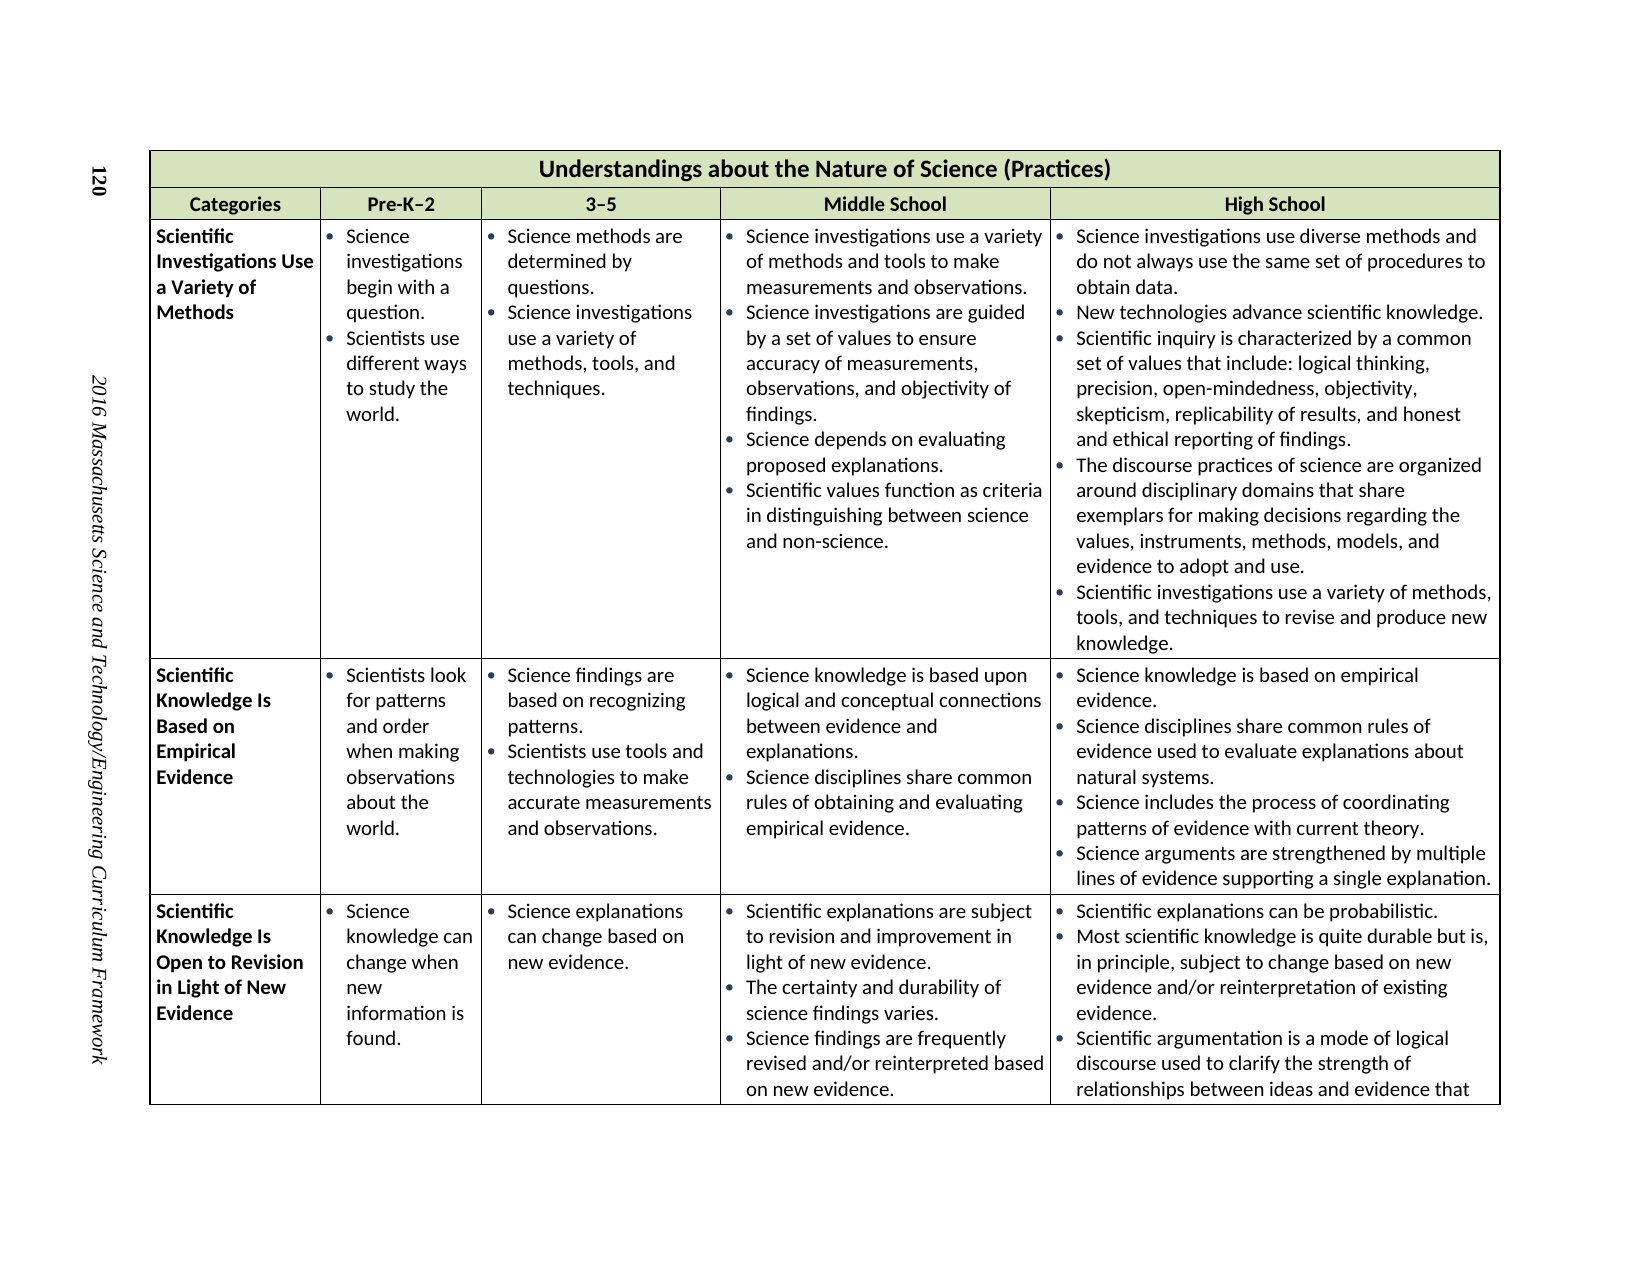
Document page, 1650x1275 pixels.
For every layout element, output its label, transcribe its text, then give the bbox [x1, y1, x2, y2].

table_header Understandings about the Nature of Science (Practices) [151, 151, 1499, 187]
table_cell Science findings are based on recognizing patterns. Scientists use tools and technologies to make accurate measurements and observations. [482, 659, 720, 894]
table_cell Pre-K–2 [321, 188, 481, 219]
table_cell Scientists look for patterns and order when making observations about the world. [321, 659, 481, 894]
table_cell Categories [151, 188, 320, 219]
table_cell 3–5 [482, 188, 720, 219]
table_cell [321, 895, 481, 1104]
table_cell Science investigations use diverse methods and do not always use the same set of procedures to obtain data. New technologies advance scientific knowledge. Scientific inquiry is characterized by a common set of values that include: logical thinking, precision, open-mindedness, objectivity, skepticism, replicability of results, and honest and ethical reporting of findings. The discourse practices of science are organized around disciplinary domains that share exemplars for making decisions regarding the values, instruments, methods, models, and evidence to adopt and use. Scientific investigations use a variety of methods, tools, and techniques to revise and produce new knowledge. [1051, 220, 1499, 658]
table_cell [721, 895, 1050, 1104]
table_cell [1051, 895, 1499, 1104]
table_cell Science knowledge is based on empirical evidence. Science disciplines share common rules of evidence used to evaluate explanations about natural systems. Science includes the process of coordinating patterns of evidence with current theory. Science arguments are strengthened by multiple lines of evidence supporting a single explanation. [1051, 659, 1499, 894]
table_cell Scientific Investigations Use a Variety of Methods [151, 220, 320, 658]
table_cell Middle School [721, 188, 1050, 219]
table_cell Science investigations begin with a question. Scientists use different ways to study the world. [321, 220, 481, 658]
table_cell Science investigations use a variety of methods and tools to make measurements and observations. Science investigations are guided by a set of values to ensure accuracy of measurements, observations, and objectivity of findings. Science depends on evaluating proposed explanations. Scientific values function as criteria in distinguishing between science and non-science. [721, 220, 1050, 658]
table_cell High School [1051, 188, 1499, 219]
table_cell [151, 895, 320, 1104]
table_cell Scientific Knowledge Is Based on Empirical Evidence [151, 659, 320, 894]
table_cell Science methods are determined by questions. Science investigations use a variety of methods, tools, and techniques. [482, 220, 720, 658]
table_cell Science knowledge is based upon logical and conceptual connections between evidence and explanations. Science disciplines share common rules of obtaining and evaluating empirical evidence. [721, 659, 1050, 894]
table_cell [482, 895, 720, 1104]
